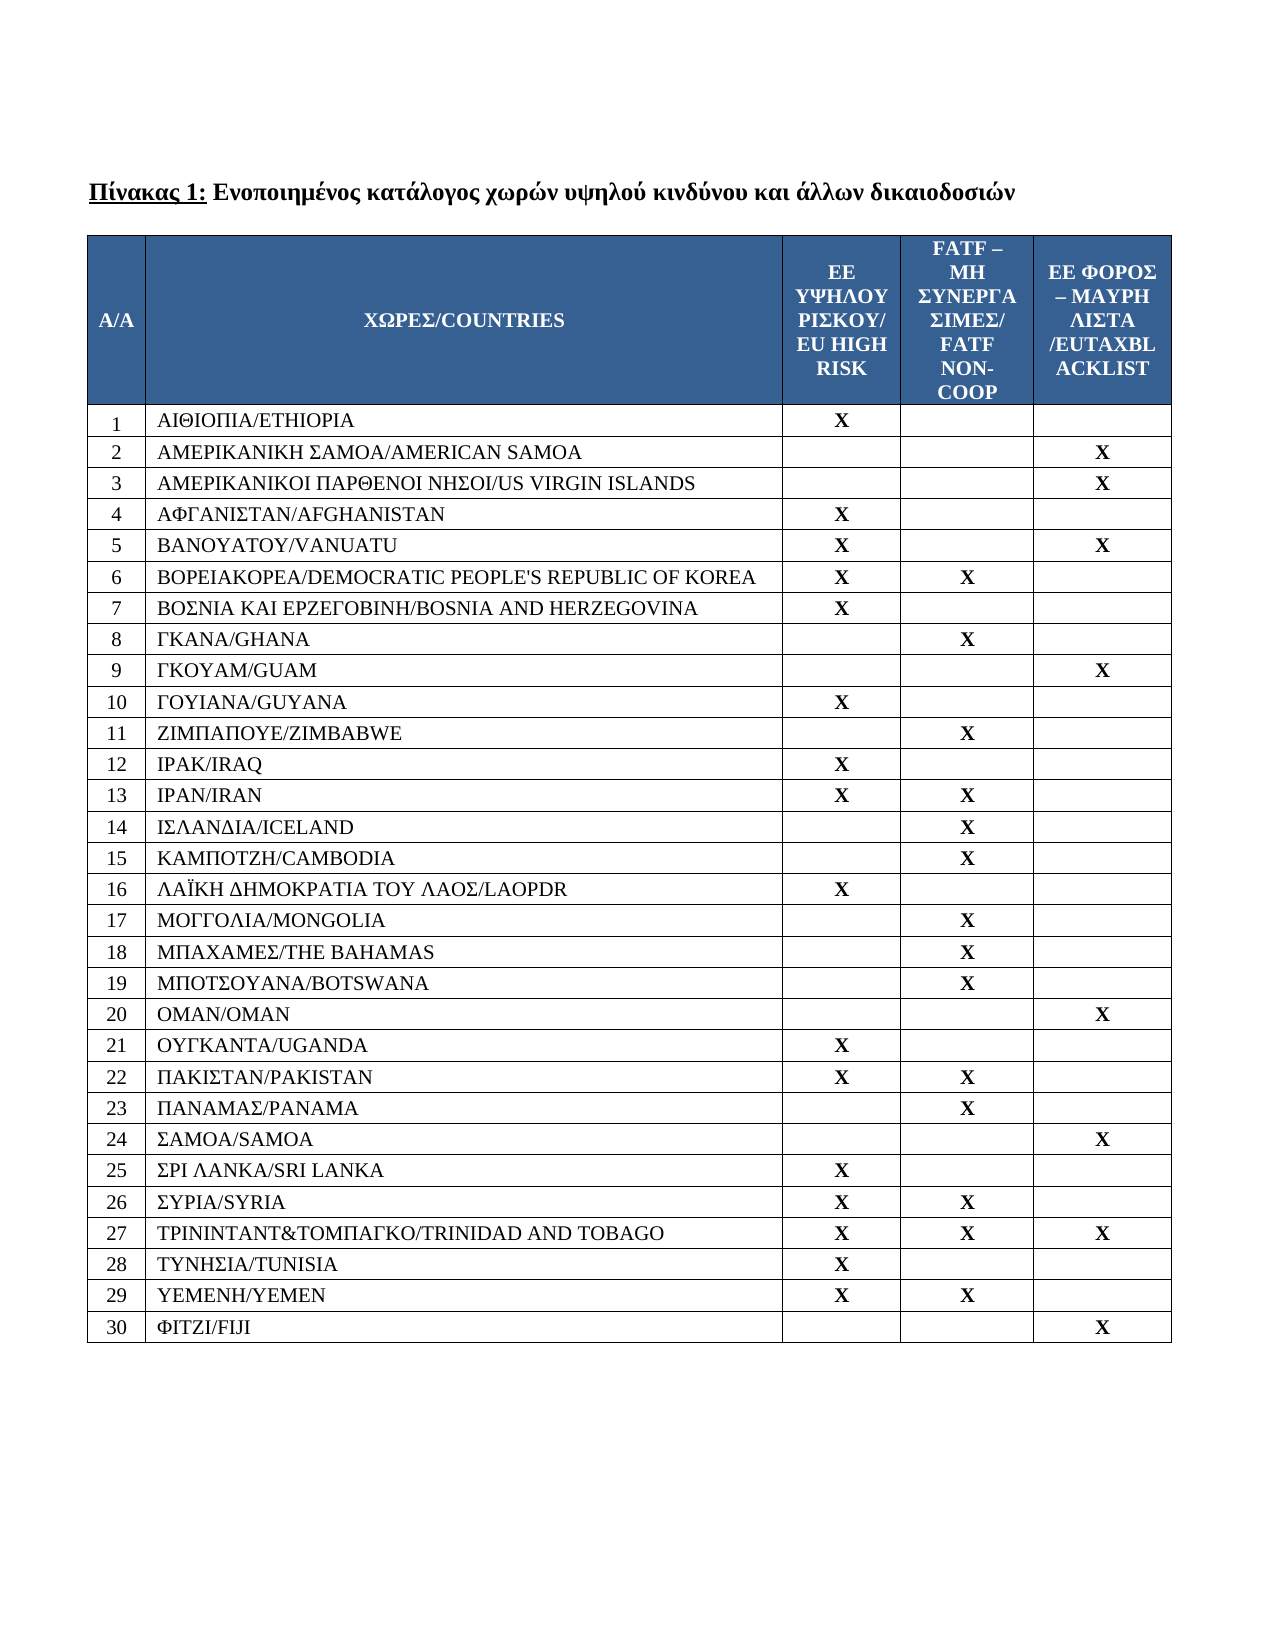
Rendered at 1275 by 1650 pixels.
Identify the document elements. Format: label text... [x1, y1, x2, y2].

table_cell 6 [88, 562, 145, 592]
table_cell [783, 812, 900, 842]
table_cell [1034, 1187, 1171, 1217]
table_cell X [783, 1030, 900, 1061]
table_cell [783, 1312, 900, 1342]
table_cell X [783, 499, 900, 529]
table_cell X [783, 687, 900, 717]
table_cell [1034, 1062, 1171, 1092]
table_cell 24 [88, 1124, 145, 1154]
table_cell [1034, 1030, 1171, 1061]
table_cell [901, 655, 1033, 686]
table_cell X [783, 1218, 900, 1248]
table_cell 4 [88, 499, 145, 529]
table_cell ΦΙΤΖΙ/FIJI [146, 1312, 782, 1342]
table_cell 9 [88, 655, 145, 686]
table_cell ΙΣΛΑΝΔΙΑ/ICELAND [146, 812, 782, 842]
table_cell [783, 905, 900, 936]
table_cell 20 [88, 999, 145, 1029]
table_cell X [1034, 468, 1171, 498]
table_cell X [1034, 530, 1171, 561]
table_cell 5 [88, 530, 145, 561]
table_cell 13 [88, 780, 145, 811]
table_cell 21 [88, 1030, 145, 1061]
table_cell [1034, 624, 1171, 654]
table_cell [901, 1249, 1033, 1279]
table_cell ΑΜΕΡΙΚΑΝΙΚΗ ΣΑΜΟΑ/AMERICAN SAMOA [146, 437, 782, 467]
table_cell 15 [88, 843, 145, 873]
table_cell ΛΑΪΚΗ ΔΗΜΟΚΡΑΤΙΑ ΤΟΥ ΛΑΟΣ/LAOPDR [146, 874, 782, 904]
table_cell [783, 999, 900, 1029]
table_cell [901, 499, 1033, 529]
table_cell 18 [88, 937, 145, 967]
table_cell [783, 937, 900, 967]
table_cell X [901, 1187, 1033, 1217]
table_cell ΓΚΟΥΑΜ/GUAM [146, 655, 782, 686]
table_cell [901, 593, 1033, 623]
table_cell ΖΙΜΠΑΠΟΥΕ/ZIMBABWE [146, 718, 782, 748]
table_cell X [901, 718, 1033, 748]
table_cell ΚΑΜΠΟΤΖΗ/CAMBODIA [146, 843, 782, 873]
table_cell X [1034, 437, 1171, 467]
table_cell [783, 468, 900, 498]
table_cell X [901, 905, 1033, 936]
table_cell X [783, 530, 900, 561]
table_cell 2 [88, 437, 145, 467]
table_cell 25 [88, 1155, 145, 1186]
table_cell X [783, 562, 900, 592]
table_cell X [901, 780, 1033, 811]
table_cell X [783, 405, 900, 436]
table_cell ΣΡΙ ΛΑΝΚΑ/SRI LANKA [146, 1155, 782, 1186]
table_cell X [1034, 999, 1171, 1029]
table_cell [1034, 499, 1171, 529]
table_cell [901, 530, 1033, 561]
table_cell 30 [88, 1312, 145, 1342]
table_cell ΟΥΓΚΑΝΤΑ/UGANDA [146, 1030, 782, 1061]
table_cell X [901, 624, 1033, 654]
table_cell X [901, 1280, 1033, 1311]
table_cell ΠΑΝΑΜΑΣ/PANAMA [146, 1093, 782, 1123]
table_cell ΜΠΟΤΣΟΥΑΝΑ/BOTSWANA [146, 968, 782, 998]
table_cell X [783, 1155, 900, 1186]
table_cell 11 [88, 718, 145, 748]
table_cell ΜΟΓΓΟΛΙΑ/MONGOLIA [146, 905, 782, 936]
table_header ΧΩΡΕΣ/COUNTRIES [146, 236, 782, 404]
table_cell 14 [88, 812, 145, 842]
table_cell [1034, 1093, 1171, 1123]
table_cell ΑΦΓΑΝΙΣΤΑΝ/AFGHANISTAN [146, 499, 782, 529]
table_cell ΜΠΑΧΑΜΕΣ/THE BAHAMAS [146, 937, 782, 967]
table_cell X [901, 1062, 1033, 1092]
table_cell ΙΡΑΚ/IRAQ [146, 749, 782, 779]
table_cell 8 [88, 624, 145, 654]
table_cell [1034, 843, 1171, 873]
table_cell [901, 437, 1033, 467]
table_cell [901, 1124, 1033, 1154]
table_cell [1034, 749, 1171, 779]
table_cell ΓΟΥΙΑΝΑ/GUYANA [146, 687, 782, 717]
table_cell [901, 1155, 1033, 1186]
table_cell X [901, 1093, 1033, 1123]
table_cell [783, 968, 900, 998]
table_cell 29 [88, 1280, 145, 1311]
table_cell ΣΑΜΟΑ/SAMOA [146, 1124, 782, 1154]
table_cell 17 [88, 905, 145, 936]
table_cell X [901, 937, 1033, 967]
table_header FATF – ΜΗ ΣΥΝΕΡΓΑΣΙΜΕΣ/ FATF NON-COOP [901, 236, 1033, 404]
table_cell [901, 468, 1033, 498]
table_cell X [783, 1062, 900, 1092]
table_cell [783, 655, 900, 686]
table_cell [783, 1093, 900, 1123]
table_cell ΟΜΑΝ/OMAN [146, 999, 782, 1029]
table_cell [1034, 687, 1171, 717]
table_cell 16 [88, 874, 145, 904]
table_cell [783, 718, 900, 748]
table_cell ΤΥΝΗΣΙΑ/TUNISIA [146, 1249, 782, 1279]
table_cell [1034, 562, 1171, 592]
table_cell 12 [88, 749, 145, 779]
table_cell [901, 999, 1033, 1029]
table_cell X [783, 874, 900, 904]
table_cell X [783, 1249, 900, 1279]
table_cell X [783, 780, 900, 811]
table_cell [1034, 1155, 1171, 1186]
table_cell ΓΚΑΝΑ/GHANA [146, 624, 782, 654]
table_cell X [901, 968, 1033, 998]
table_cell [1034, 874, 1171, 904]
table_cell X [901, 843, 1033, 873]
table_cell ΒΑΝΟΥΑΤΟΥ/VANUATU [146, 530, 782, 561]
table_cell ΠΑΚΙΣΤΑΝ/PAKISTAN [146, 1062, 782, 1092]
table_cell ΣΥΡΙΑ/SYRIA [146, 1187, 782, 1217]
table_cell [1034, 812, 1171, 842]
table_cell 1 [88, 405, 145, 436]
table_cell [1034, 1280, 1171, 1311]
table_cell X [901, 1218, 1033, 1248]
table_cell 7 [88, 593, 145, 623]
table_cell [901, 687, 1033, 717]
table_cell X [901, 562, 1033, 592]
table_cell X [1034, 1312, 1171, 1342]
table_cell [1034, 905, 1171, 936]
table_cell [783, 843, 900, 873]
table_cell X [783, 749, 900, 779]
table_cell 28 [88, 1249, 145, 1279]
table_cell X [901, 812, 1033, 842]
table_cell [783, 624, 900, 654]
table_cell 22 [88, 1062, 145, 1092]
table_cell X [1034, 1124, 1171, 1154]
table_cell 26 [88, 1187, 145, 1217]
table_cell [1034, 593, 1171, 623]
table_cell [783, 1124, 900, 1154]
table_cell 19 [88, 968, 145, 998]
table_cell ΑΜΕΡΙΚΑΝΙΚΟΙ ΠΑΡΘΕΝΟΙ ΝΗΣΟΙ/US VIRGIN ISLANDS [146, 468, 782, 498]
table_cell [901, 405, 1033, 436]
table_cell X [783, 593, 900, 623]
table_cell 23 [88, 1093, 145, 1123]
table_cell ΤΡΙΝΙΝΤΑΝΤ&ΤΟΜΠΑΓΚΟ/TRINIDAD AND TOBAGO [146, 1218, 782, 1248]
table_cell [1034, 780, 1171, 811]
table_cell [1034, 1249, 1171, 1279]
table_cell [901, 874, 1033, 904]
table_cell [1034, 405, 1171, 436]
table_cell ΙΡΑΝ/IRAN [146, 780, 782, 811]
table_cell 3 [88, 468, 145, 498]
table_cell X [783, 1187, 900, 1217]
table_cell [1034, 718, 1171, 748]
table_cell [1034, 937, 1171, 967]
table_header EE ΦΟΡΟΣ – ΜΑΥΡΗ ΛΙΣΤΑ/EUTAXBLACKLIST [1034, 236, 1171, 404]
table_cell ΒΟΣΝΙΑ ΚΑΙ ΕΡΖΕΓΟΒΙΝΗ/BOSNIA AND HERZEGOVINA [146, 593, 782, 623]
table_cell [901, 1312, 1033, 1342]
table_cell 10 [88, 687, 145, 717]
table_header A/A [88, 236, 145, 404]
table_cell X [783, 1280, 900, 1311]
table_cell ΒΟΡΕΙΑΚΟΡΕΑ/DEMOCRATIC PEOPLE'S REPUBLIC OF KOREA [146, 562, 782, 592]
table_cell [901, 749, 1033, 779]
table_cell [901, 1030, 1033, 1061]
table_cell [1034, 968, 1171, 998]
table_cell X [1034, 655, 1171, 686]
table_cell ΑΙΘΙΟΠΙΑ/ETHIOPIA [146, 405, 782, 436]
table_cell [783, 437, 900, 467]
text Πίνακας 1: Ενοποιημένος κατάλογος χωρών υψηλού κινδύνου και άλλων δικαιοδοσιών [89, 177, 1125, 206]
table_cell 27 [88, 1218, 145, 1248]
table_cell ΥΕΜΕΝΗ/YEMEN [146, 1280, 782, 1311]
table_header ΕΕ ΥΨΗΛΟΥ ΡΙΣΚΟΥ/ EU HIGH RISK [783, 236, 900, 404]
table_cell X [1034, 1218, 1171, 1248]
